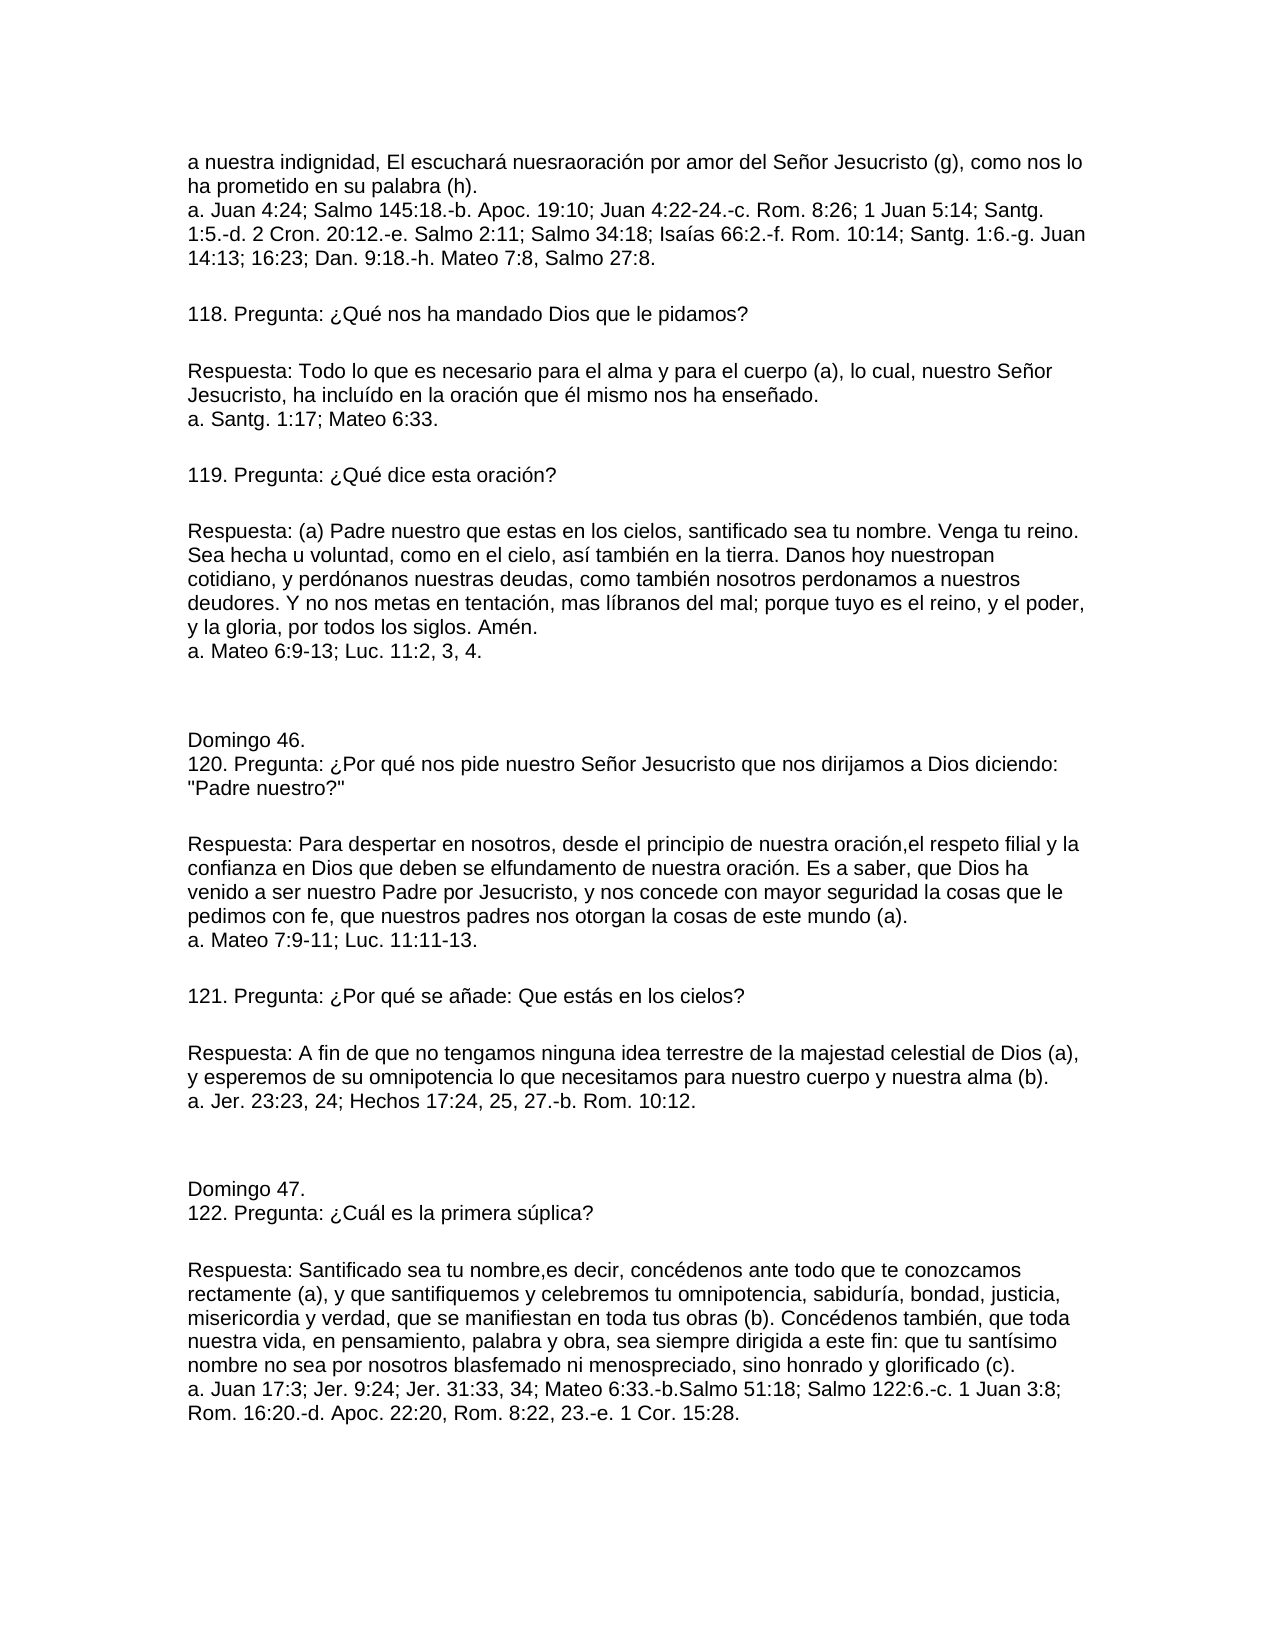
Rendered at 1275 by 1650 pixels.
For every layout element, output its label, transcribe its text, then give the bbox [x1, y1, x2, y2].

text 120. Pregunta: ¿Por qué nos pide nuestro Señor Jesucristo que nos dirijamos a Dios diciendo: "Padre nuestro?" [187, 752, 1087, 799]
text a. Santg. 1:17; Mateo 6:33. [187, 406, 1087, 430]
text a. Juan 17:3; Jer. 9:24; Jer. 31:33, 34; Mateo 6:33.-b.Salmo 51:18; Salmo 122:6.-c. 1 Juan 3:8; Rom. 16:20.-d. Apoc. 22:20, Rom. 8:22, 23.-e. 1 Cor. 15:28. [187, 1377, 1087, 1425]
text 121. Pregunta: ¿Por qué se añade: Que estás en los cielos? [187, 984, 1087, 1008]
text a. Jer. 23:23, 24; Hechos 17:24, 25, 27.-b. Rom. 10:12. [187, 1088, 1087, 1112]
text a. Juan 4:24; Salmo 145:18.-b. Apoc. 19:10; Juan 4:22-24.-c. Rom. 8:26; 1 Juan 5:14; Santg. 1:5.-d. 2 Cron. 20:12.-e. Salmo 2:11; Salmo 34:18; Isaías 66:2.-f. Rom. 10:14; Santg. 1:6.-g. Juan 14:13; 16:23; Dan. 9:18.-h. Mateo 7:8, Salmo 27:8. [187, 198, 1087, 270]
text Respuesta: Santificado sea tu nombre,es decir, concédenos ante todo que te conozcamos rectamente (a), y que santifiquemos y celebremos tu omnipotencia, sabiduría, bondad, justicia, misericordia y verdad, que se manifiestan en toda tus obras (b). Concédenos también, que toda nuestra vida, en pensamiento, palabra y obra, sea siempre dirigida a este fin: que tu santísimo nombre no sea por nosotros blasfemado ni menospreciado, sino honrado y glorificado (c). [187, 1257, 1087, 1377]
text Respuesta: A fin de que no tengamos ninguna idea terrestre de la majestad celestial de Dios (a), y esperemos de su omnipotencia lo que necesitamos para nuestro cuerpo y nuestra alma (b). [187, 1041, 1087, 1088]
text Domingo 47. [187, 1177, 1087, 1201]
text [187, 150, 1087, 198]
text Respuesta: Todo lo que es necesario para el alma y para el cuerpo (a), lo cual, nuestro Señor Jesucristo, ha incluído en la oración que él mismo nos ha enseñado. [187, 358, 1087, 406]
text Respuesta: Para despertar en nosotros, desde el principio de nuestra oración,el respeto filial y la confianza en Dios que deben se elfundamento de nuestra oración. Es a saber, que Dios ha venido a ser nuestro Padre por Jesucristo, y nos concede con mayor seguridad la cosas que le pedimos con fe, que nuestros padres nos otorgan la cosas de este mundo (a). [187, 832, 1087, 928]
text Domingo 46. [187, 728, 1087, 752]
text 122. Pregunta: ¿Cuál es la primera súplica? [187, 1201, 1087, 1225]
text 119. Pregunta: ¿Qué dice esta oración? [187, 463, 1087, 487]
text a. Mateo 7:9-11; Luc. 11:11-13. [187, 928, 1087, 952]
text Respuesta: (a) Padre nuestro que estas en los cielos, santificado sea tu nombre. Venga tu reino. Sea hecha u voluntad, como en el cielo, así también en la tierra. Danos hoy nuestropan cotidiano, y perdónanos nuestras deudas, como también nosotros perdonamos a nuestros deudores. Y no nos metas en tentación, mas líbranos del mal; porque tuyo es el reino, y el poder, y la gloria, por todos los siglos. Amén. [187, 519, 1087, 639]
text 118. Pregunta: ¿Qué nos ha mandado Dios que le pidamos? [187, 302, 1087, 326]
text a. Mateo 6:9-13; Luc. 11:2, 3, 4. [187, 639, 1087, 663]
